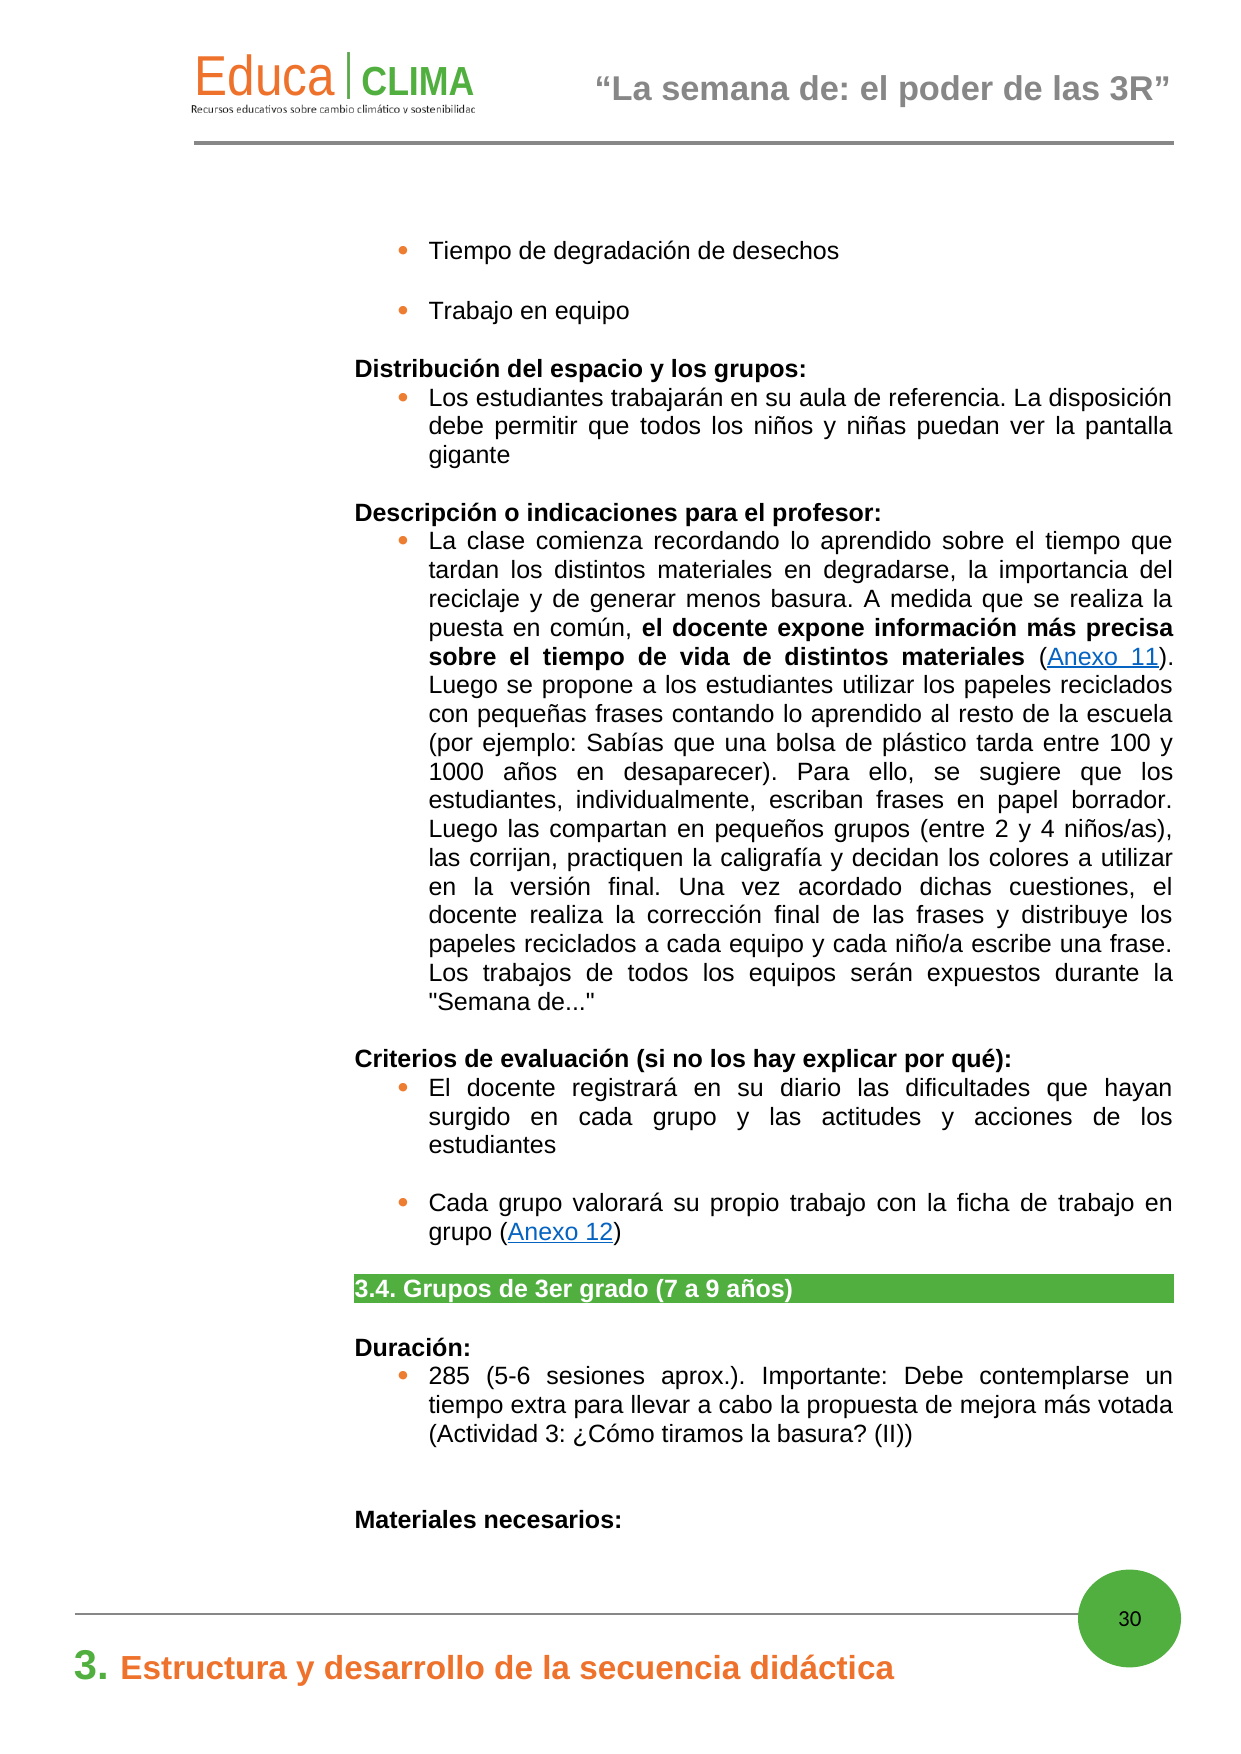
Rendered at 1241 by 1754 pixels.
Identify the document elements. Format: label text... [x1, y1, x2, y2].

text 3.4. Grupos de 3er grado (7 a 9 años) [354, 1274, 1174, 1303]
list Trabajo en equipo [399, 296, 1174, 325]
list Tiempo de degradación de desechos [399, 236, 1174, 265]
text Duración: [354, 1332, 1181, 1361]
list Cada grupo valorará su propio trabajo con la ficha de trabajo en grupo (Anexo 12) [399, 1188, 1174, 1245]
picture [190, 50, 474, 113]
list 285 (5-6 sesiones aprox.). Importante: Debe contemplarse un tiempo extra para llevar a cabo la propuesta de mejora más votada (Actividad 3: ¿Cómo tiramos la basura? (II)) [399, 1361, 1174, 1448]
text Distribución del espacio y los grupos: [354, 354, 1181, 382]
list El docente registrará en su diario las dificultades que hayan surgido en cada grupo y las actitudes y acciones de los estudiantes [399, 1073, 1174, 1159]
text Criterios de evaluación (si no los hay explicar por qué): [354, 1044, 1181, 1073]
list Los estudiantes trabajarán en su aula de referencia. La disposición debe permitir que todos los niños y niñas puedan ver la pantalla gigante [399, 382, 1174, 469]
list La clase comienza recordando lo aprendido sobre el tiempo que tardan los distintos materiales en degradarse, la importancia del reciclaje y de generar menos basura. A medida que se realiza la puesta en común, el docente expone información más precisa sobre el tiempo de vida de distintos materiales (Anexo 11). Luego se propone a los estudiantes utilizar los papeles reciclados con pequeñas frases contando lo aprendido al resto de la escuela (por ejemplo: Sabías que una bolsa de plástico tarda entre 100 y 1000 años en desaparecer). Para ello, se sugiere que los estudiantes, individualmente, escriban frases en papel borrador. Luego las compartan en pequeños grupos (entre 2 y 4 niños/as), las corrijan, practiquen la caligrafía y decidan los colores a utilizar en la versión final. Una vez acordado dichas cuestiones, el docente realiza la corrección final de las frases y distribuye los papeles reciclados a cada equipo y cada niño/a escribe una frase. Los trabajos de todos los equipos serán expuestos durante la "Semana de..." [399, 526, 1174, 1015]
text Descripción o indicaciones para el profesor: [354, 498, 1181, 526]
text Materiales necesarios: [354, 1505, 1181, 1534]
